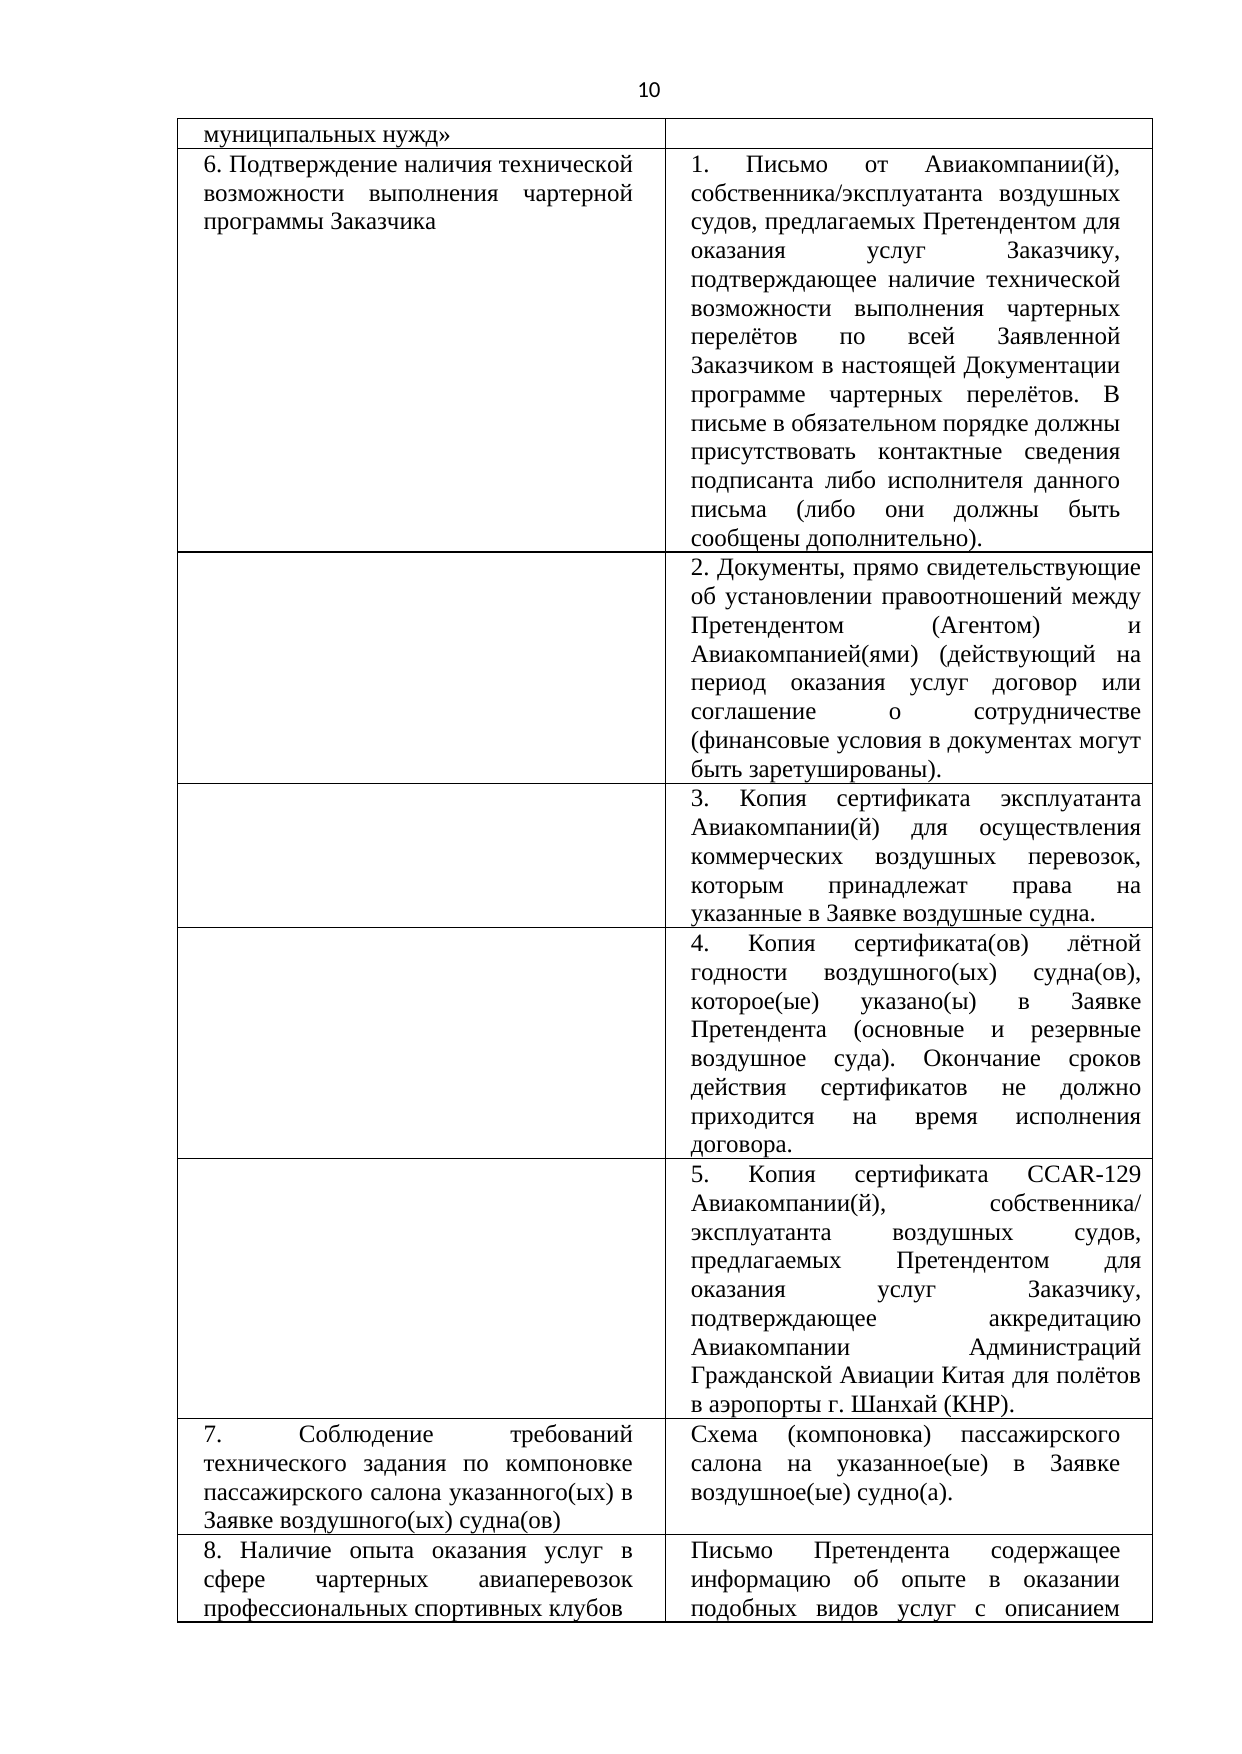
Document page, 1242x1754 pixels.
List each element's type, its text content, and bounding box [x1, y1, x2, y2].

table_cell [178, 119, 665, 148]
table_cell [178, 784, 665, 927]
table_cell 4. Копия сертификата(ов) лётной годности воздушного(ых) судна(ов), которое(ые) указано(ы) в Заявке Претендента (основные и резервные воздушное суда). Окончание сроков действия сертификатов не должно приходится на время исполнения договора. [666, 928, 1152, 1158]
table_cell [178, 1535, 665, 1621]
table_cell 5. Копия сертификата CCAR-129 Авиакомпании(й), собственника/ эксплуатанта воздушных судов, предлагаемых Претендентом для оказания услуг Заказчику, подтверждающее аккредитацию Авиакомпании Администраций Гражданской Авиации Китая для полётов в аэропорты г. Шанхай (КНР). [666, 1159, 1152, 1418]
table_cell 3. Копия сертификата эксплуатанта Авиакомпании(й) для осуществления коммерческих воздушных перевозок, которым принадлежат права на указанные в Заявке воздушные судна. [666, 784, 1152, 927]
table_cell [666, 119, 1152, 148]
table_cell 1. Письмо от Авиакомпании(й), собственника/эксплуатанта воздушных судов, предлагаемых Претендентом для оказания услуг Заказчику, подтверждающее наличие технической возможности выполнения чартерных перелётов по всей Заявленной Заказчиком в настоящей Документации программе чартерных перелётов. В письме в обязательном порядке должны присутствовать контактные сведения подписанта либо исполнителя данного письма (либо они должны быть сообщены дополнительно). [666, 149, 1152, 551]
table_cell 7. Соблюдение требований технического задания по компоновке пассажирского салона указанного(ых) в Заявке воздушного(ых) судна(ов) [178, 1419, 665, 1534]
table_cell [666, 1535, 1152, 1621]
table_cell [178, 928, 665, 1158]
table_cell 6. Подтверждение наличия технической возможности выполнения чартерной программы Заказчика [178, 149, 665, 551]
table_cell Схема (компоновка) пассажирского салона на указанное(ые) в Заявке воздушное(ые) судно(а). [666, 1419, 1152, 1534]
table_cell 2. Документы, прямо свидетельствующие об установлении правоотношений между Претендентом (Агентом) и Авиакомпанией(ями) (действующий на период оказания услуг договор или соглашение о сотрудничестве (финансовые условия в документах могут быть заретушированы). [666, 553, 1152, 782]
table_cell [178, 1159, 665, 1418]
table_cell [178, 553, 665, 782]
